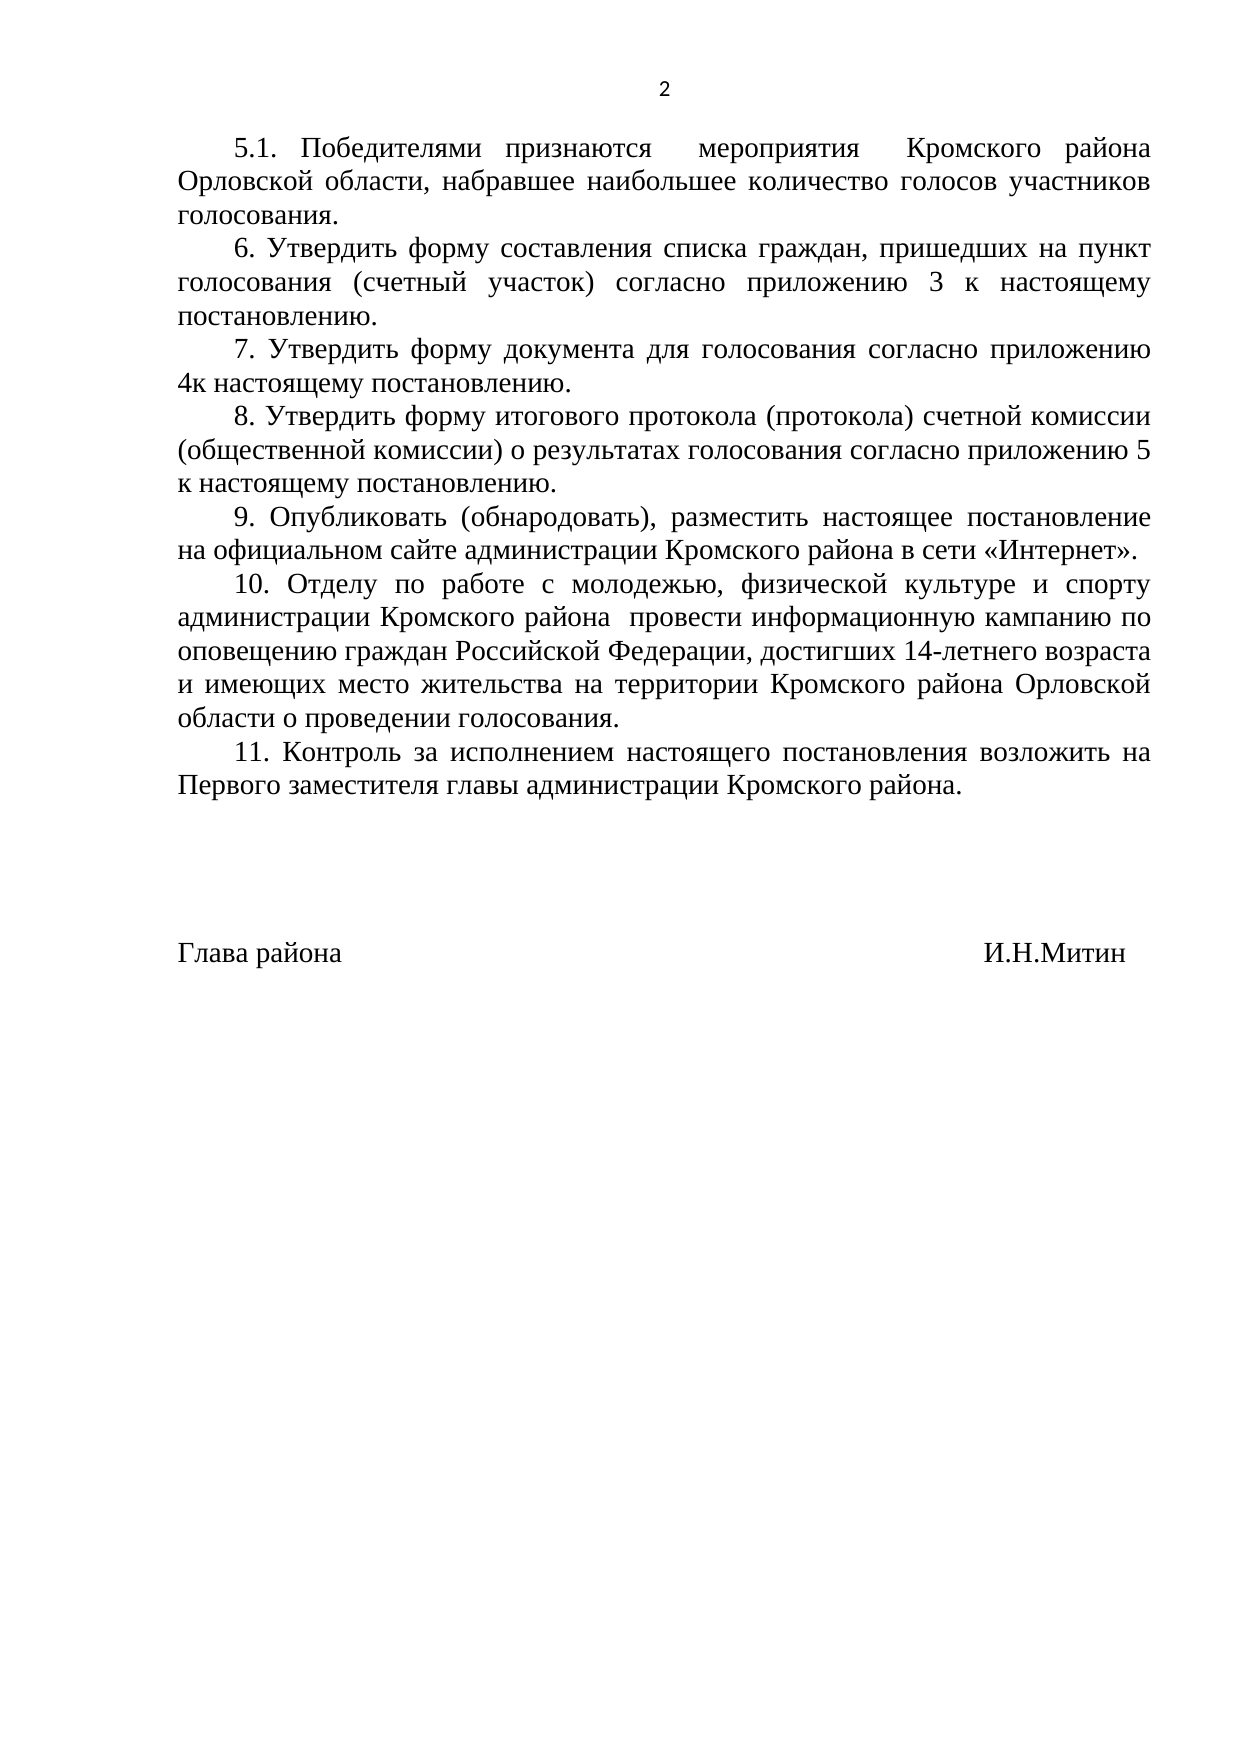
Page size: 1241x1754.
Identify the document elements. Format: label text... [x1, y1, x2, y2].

text 7. Утвердить форму документа для голосования согласно приложению 4к настоящему постановлению. [177, 331, 1152, 398]
text 6. Утвердить форму составления списка граждан, пришедших на пункт голосования (счетный участок) согласно приложению 3 к настоящему постановлению. [177, 231, 1152, 331]
text 11. Контроль за исполнением настоящего постановления возложить на Первого заместителя главы администрации Кромского района. [177, 734, 1152, 801]
text 8. Утвердить форму итогового протокола (протокола) счетной комиссии (общественной комиссии) о результатах голосования согласно приложению 5 к настоящему постановлению. [177, 398, 1152, 499]
text 10. Отделу по работе с молодежью, физической культуре и спорту администрации Кромского района провести информационную кампанию по оповещению граждан Российской Федерации, достигших 14-летнего возраста и имеющих место жительства на территории Кромского района Орловской области о проведении голосования. [177, 566, 1152, 734]
text Глава района И.Н.Митин [177, 935, 1152, 968]
text 9. Опубликовать (обнародовать), разместить настоящее постановление на официальном сайте администрации Кромского района в сети «Интернет». [177, 499, 1152, 566]
text 5.1. Победителями признаются мероприятия Кромского района Орловской области, набравшее наибольшее количество голосов участников голосования. [177, 130, 1152, 231]
